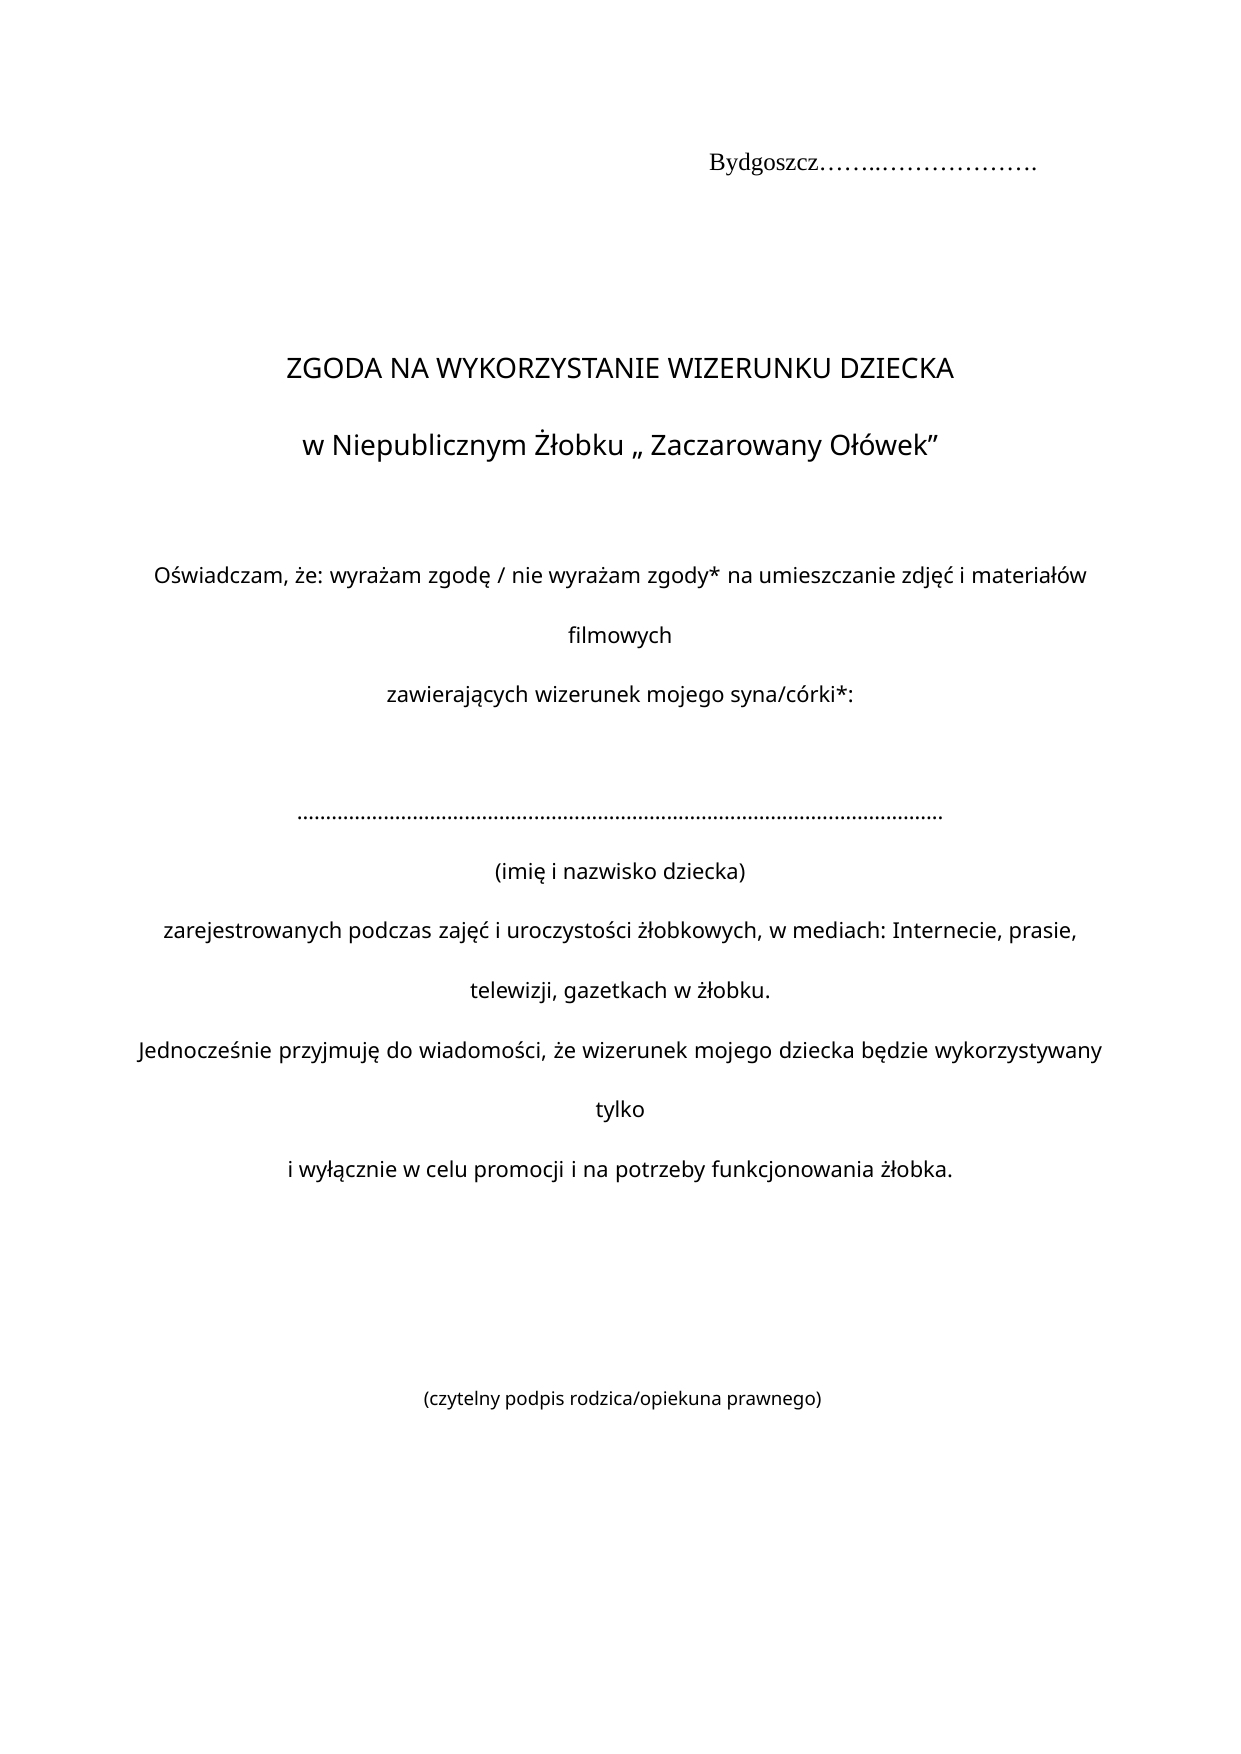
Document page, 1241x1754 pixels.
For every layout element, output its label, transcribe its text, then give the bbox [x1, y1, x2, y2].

text Oświadczam, że: wyrażam zgodę / nie wyrażam zgody* na umieszczanie zdjęć i materiałów filmowych zawierających wizerunek mojego syna/córki*: [118, 501, 1122, 709]
text (czytelny podpis rodzica/opiekuna prawnego) [118, 1385, 1122, 1410]
text ZGODA NA WYKORZYSTANIE WIZERUNKU DZIECKA w Niepublicznym Żłobku „ Zaczarowany Ołówek” [118, 348, 1122, 463]
text Bydgoszcz……..………………. [118, 147, 1122, 176]
text ………………..…………….…..……..……………………………………..………………. (imię i nazwisko dziecka) zarejestrowanych podczas zajęć i uroczystości żłobkowych, w mediach: Internecie, prasie, telewizji, gazetkach w żłobku. Jednocześnie przyjmuję do wiadomości, że wizerunek mojego dziecka będzie wykorzystywany tylko i wyłącznie w celu promocji i na potrzeby funkcjonowania żłobka. [118, 796, 1122, 1241]
